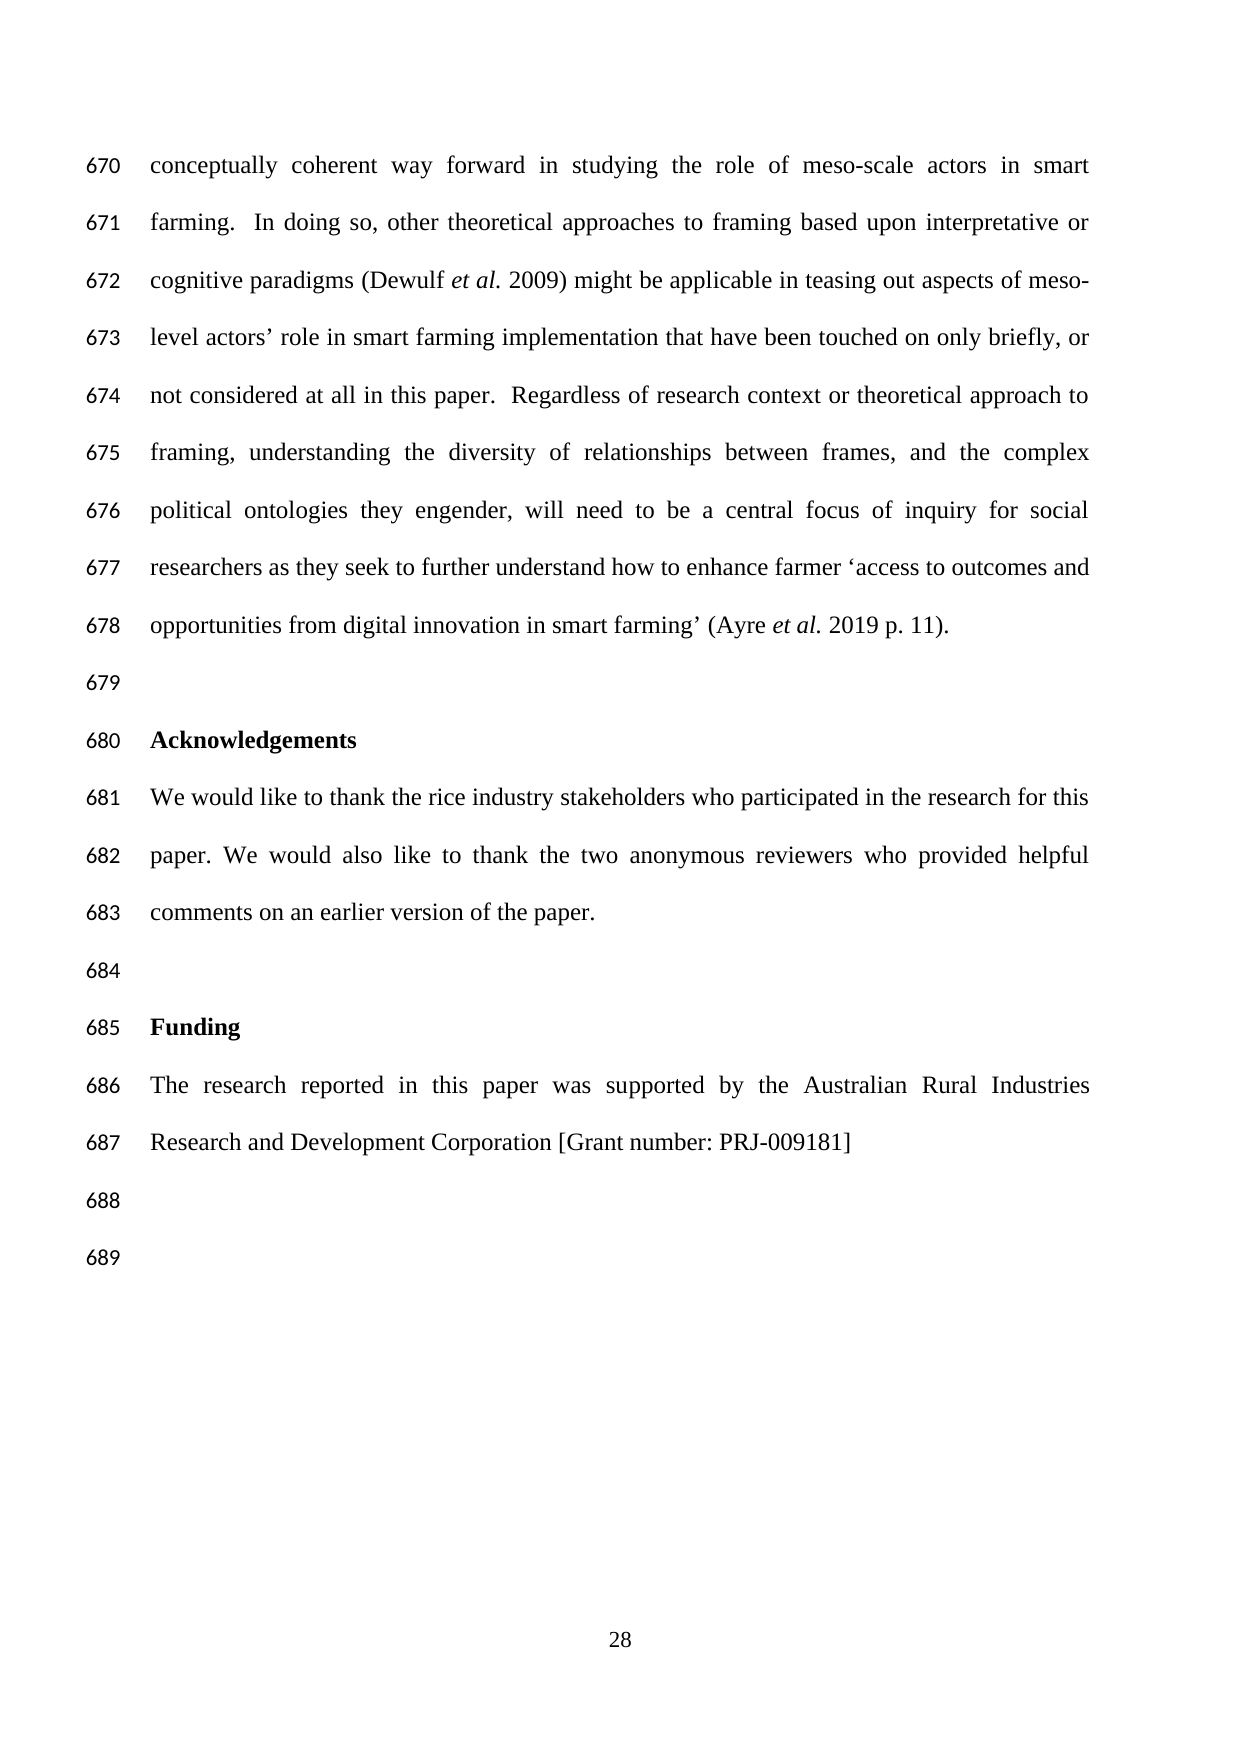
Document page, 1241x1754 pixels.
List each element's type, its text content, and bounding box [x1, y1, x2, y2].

text The research reported in this paper was supported by the Australian Rural Industries Research and Development Corporation [Grant number: PRJ-009181] [150, 1070, 1090, 1156]
text Acknowledgements [150, 725, 1090, 754]
text We would like to thank the rice industry stakeholders who participated in the research for this paper. We would also like to thank the two anonymous reviewers who provided helpful comments on an earlier version of the paper. [150, 782, 1090, 926]
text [150, 150, 1090, 639]
text Funding [150, 1012, 1090, 1041]
